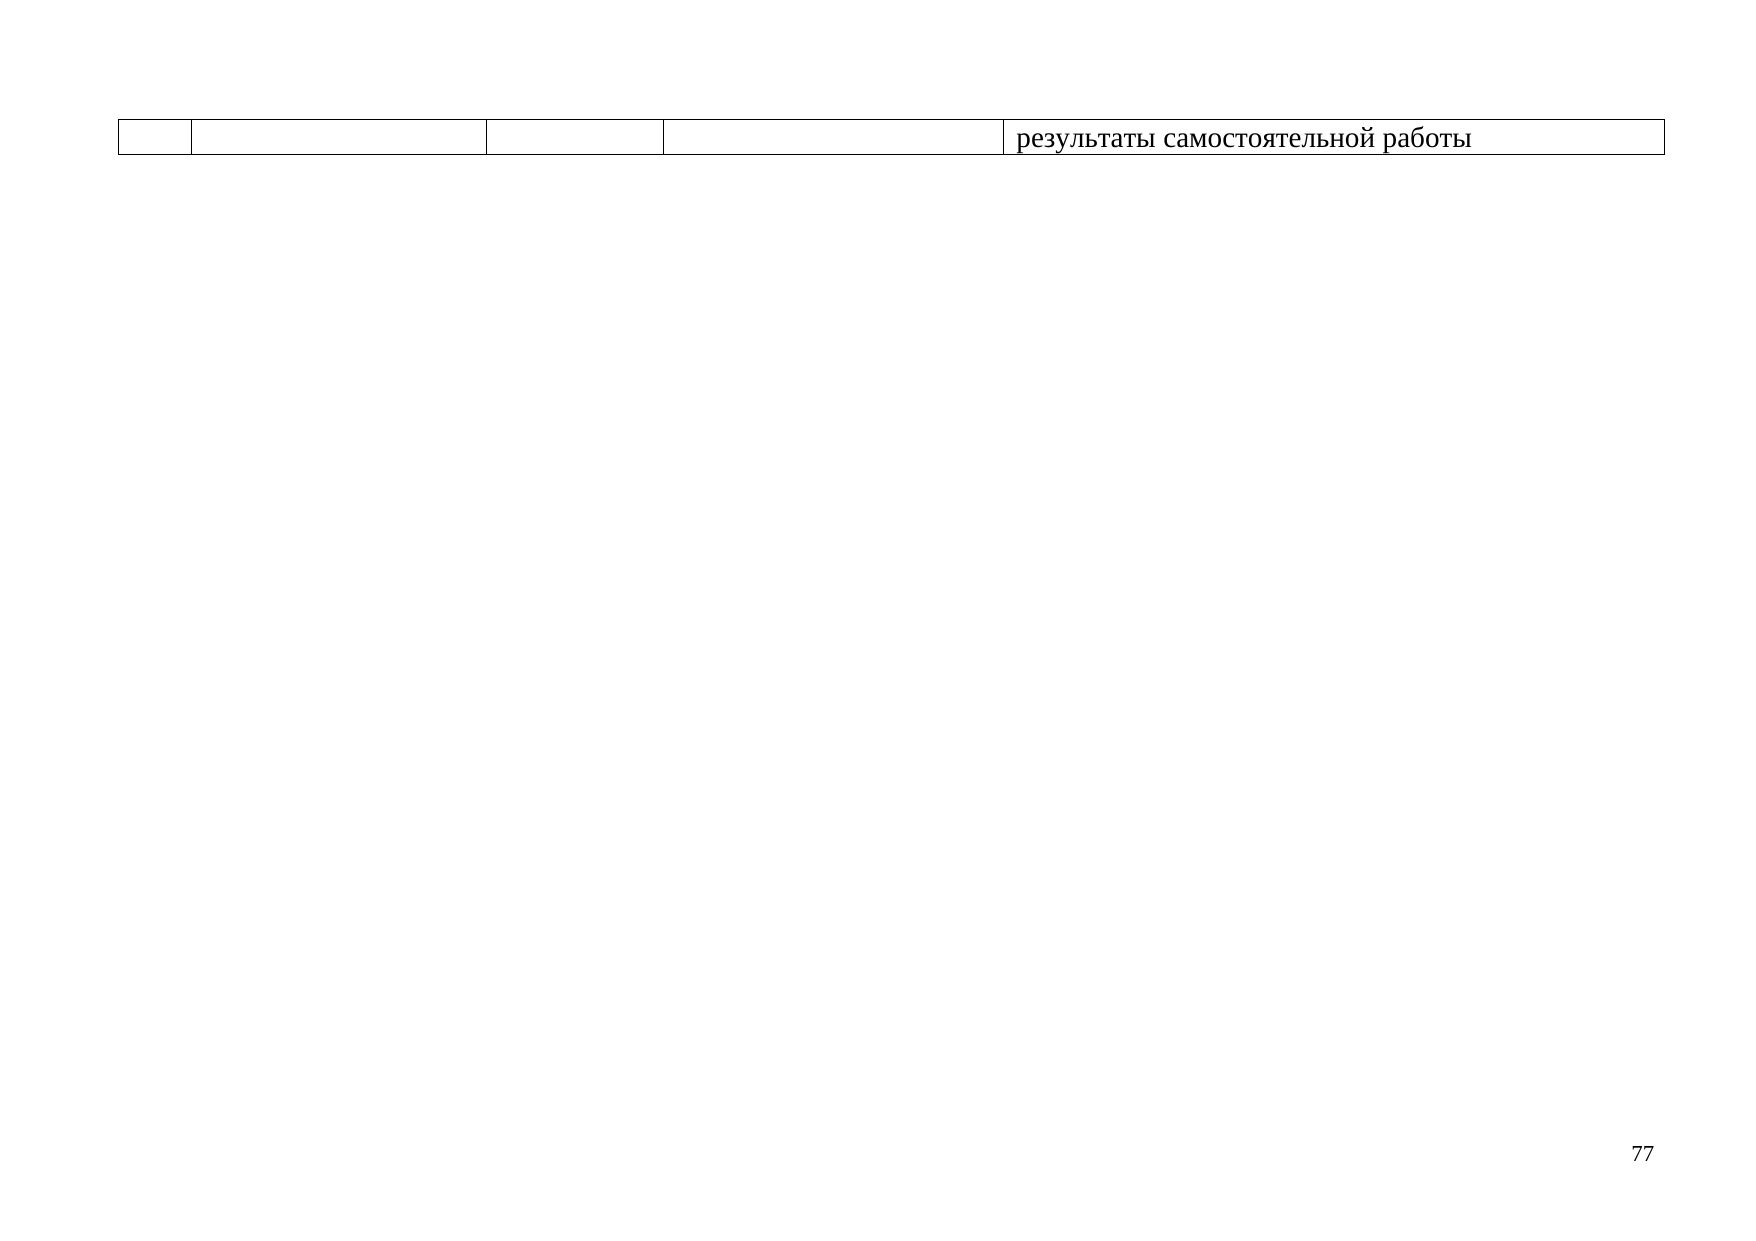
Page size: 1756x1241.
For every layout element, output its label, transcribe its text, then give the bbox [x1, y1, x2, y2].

table_cell 1 [487, 120, 663, 153]
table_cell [1004, 120, 1664, 153]
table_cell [664, 120, 1003, 153]
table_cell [192, 120, 486, 153]
table_cell 10 [119, 120, 191, 153]
